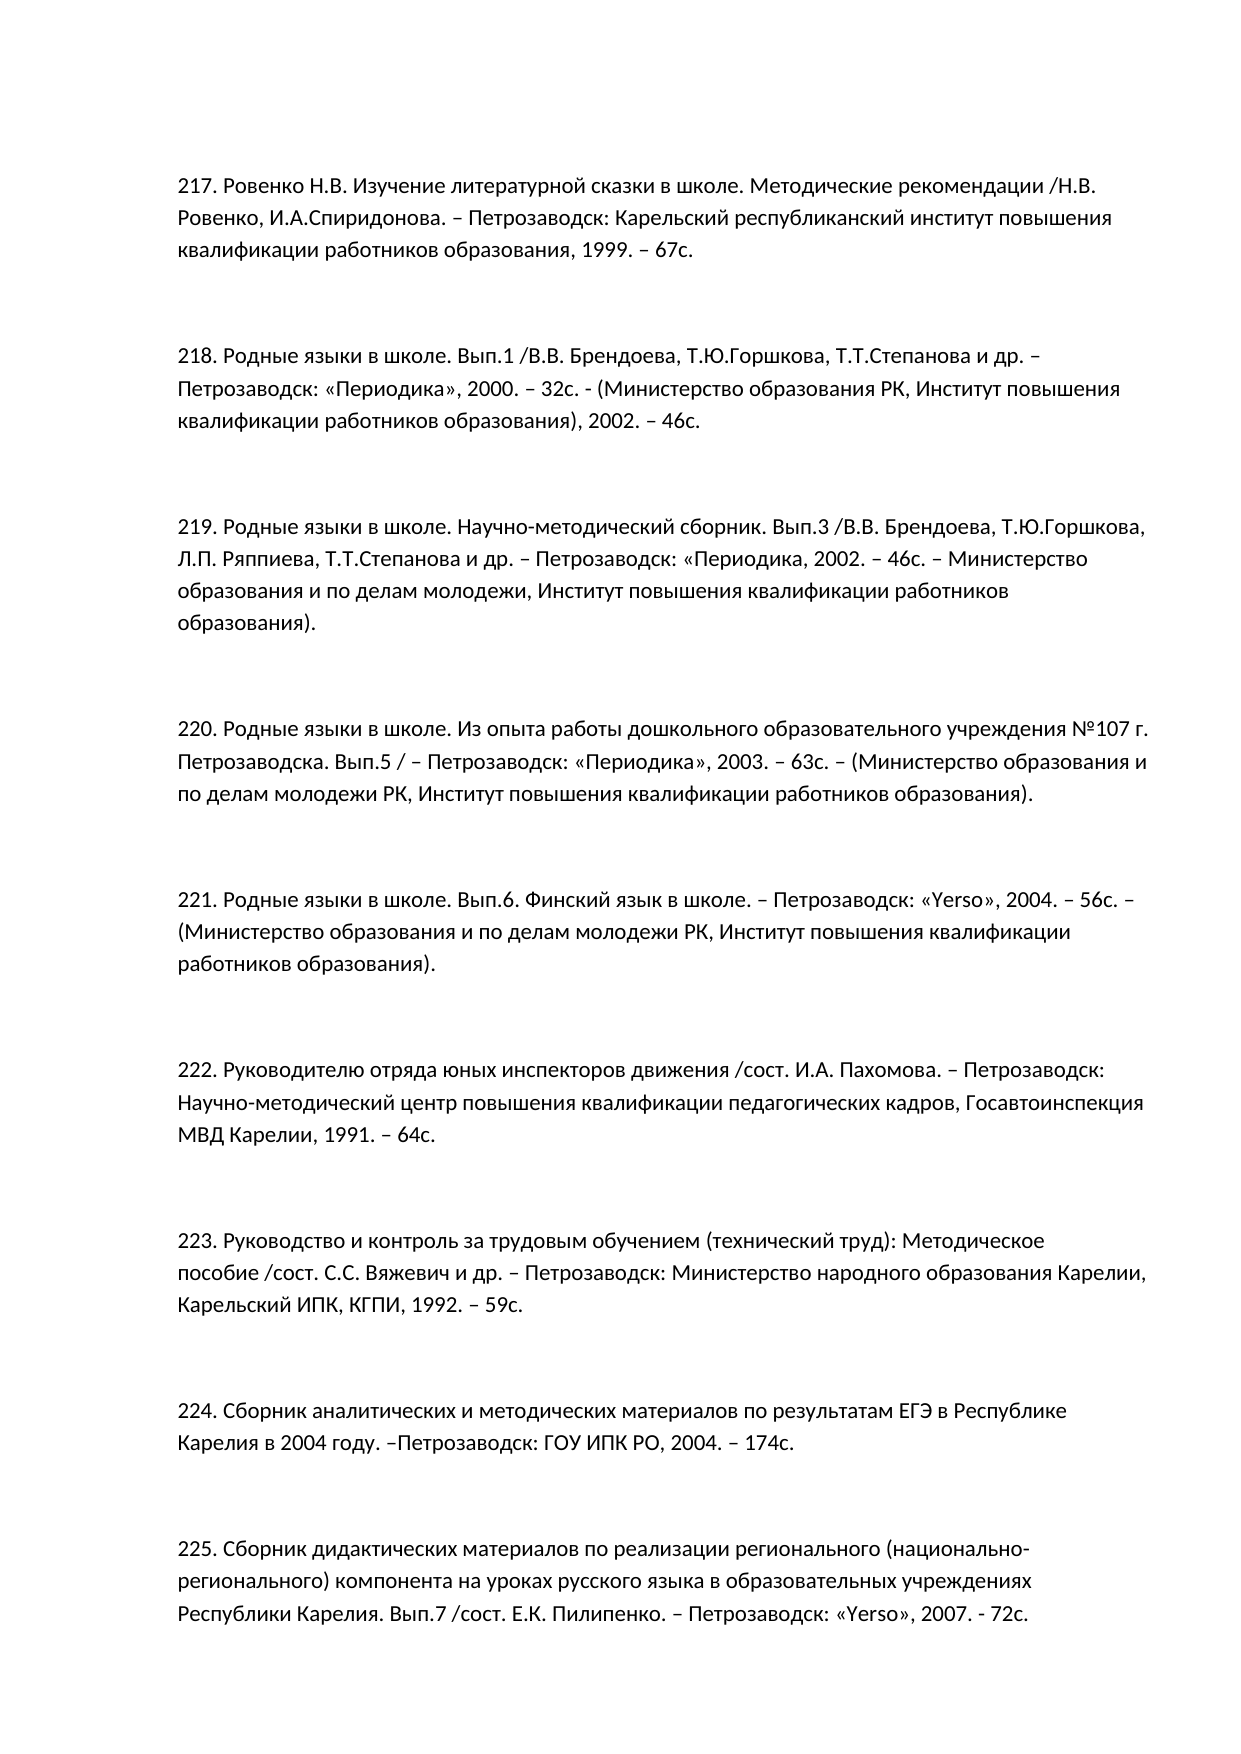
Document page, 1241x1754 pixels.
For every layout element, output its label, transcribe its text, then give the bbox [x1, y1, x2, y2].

text 219. Родные языки в школе. Научно-методический сборник. Вып.3 /В.В. Брендоева, Т.Ю.Горшкова, Л.П. Ряппиева, Т.Т.Степанова и др. – Петрозаводск: «Периодика, 2002. – 46с. – Министерство образования и по делам молодежи, Институт повышения квалификации работников образования). [177, 512, 1152, 637]
text 223. Руководство и контроль за трудовым обучением (технический труд): Методическое пособие /сост. С.С. Вяжевич и др. – Петрозаводск: Министерство народного образования Карелии, Карельский ИПК, КГПИ, 1992. – 59с. [177, 1226, 1152, 1318]
text 221. Родные языки в школе. Вып.6. Финский язык в школе. – Петрозаводск: «Yerso», 2004. – 56с. – (Министерство образования и по делам молодежи РК, Институт повышения квалификации работников образования). [177, 885, 1152, 977]
text 225. Cборник дидактических материалов по реализации регионального (национально-регионального) компонента на уроках русского языка в образовательных учреждениях Республики Карелия. Вып.7 /сост. Е.К. Пилипенко. – Петрозаводск: «Yerso», 2007. - 72c. [177, 1534, 1152, 1627]
text 222. Руководителю отряда юных инспекторов движения /сост. И.А. Пахомова. – Петрозаводск: Научно-методический центр повышения квалификации педагогических кадров, Госавтоинспекция МВД Карелии, 1991. – 64с. [177, 1055, 1152, 1148]
text 218. Родные языки в школе. Вып.1 /В.В. Брендоева, Т.Ю.Горшкова, Т.Т.Степанова и др. – Петрозаводск: «Периодика», 2000. – 32с. - (Министерство образования РК, Институт повышения квалификации работников образования), 2002. – 46с. [177, 342, 1152, 434]
text 217. Ровенко Н.В. Изучение литературной сказки в школе. Методические рекомендации /Н.В. Ровенко, И.А.Спиридонова. – Петрозаводск: Карельский республиканский институт повышения квалификации работников образования, 1999. – 67с. [177, 171, 1152, 263]
text 220. Родные языки в школе. Из опыта работы дошкольного образовательного учреждения №107 г. Петрозаводска. Вып.5 / – Петрозаводск: «Периодика», 2003. – 63с. – (Министерство образования и по делам молодежи РК, Институт повышения квалификации работников образования). [177, 714, 1152, 807]
text 224. Сборник аналитических и методических материалов по результатам ЕГЭ в Республике Карелия в 2004 году. –Петрозаводск: ГОУ ИПК РО, 2004. – 174с. [177, 1396, 1152, 1456]
